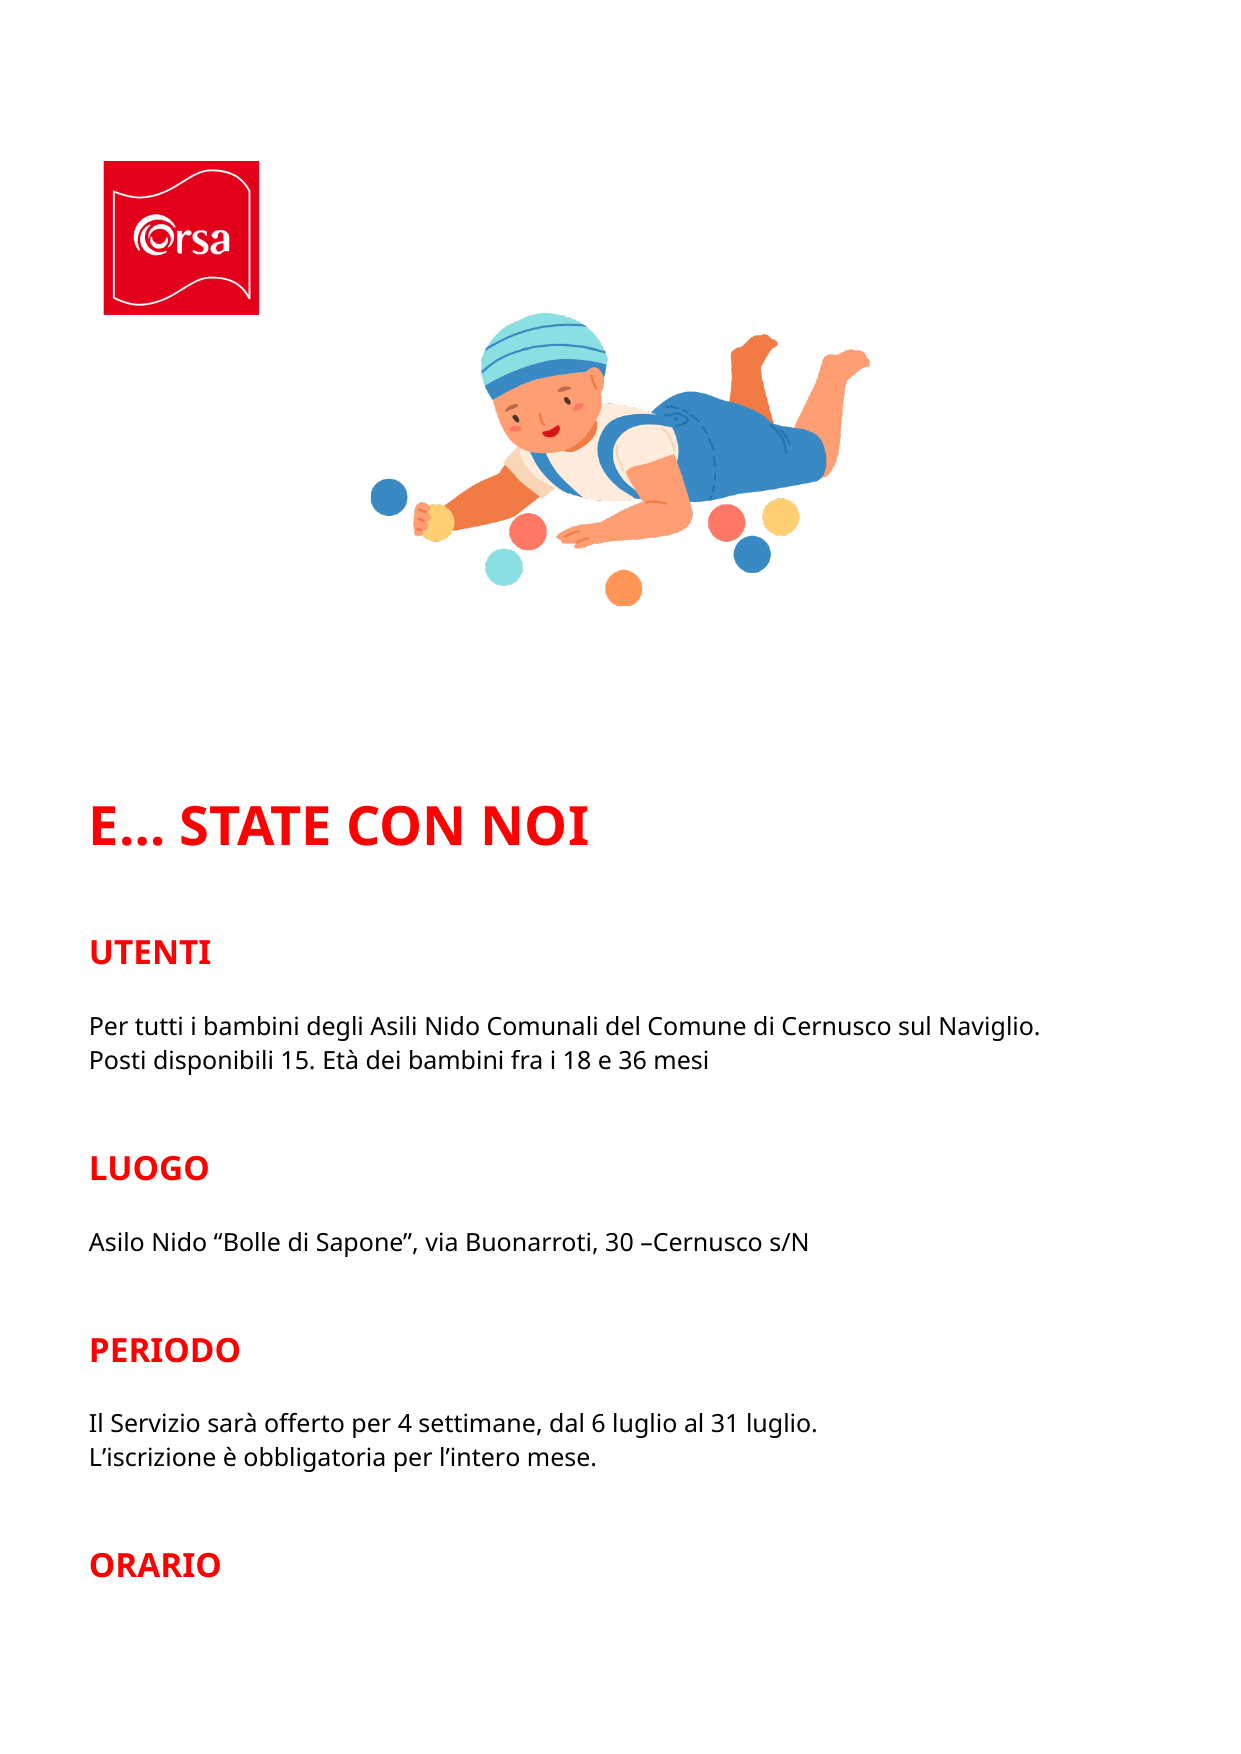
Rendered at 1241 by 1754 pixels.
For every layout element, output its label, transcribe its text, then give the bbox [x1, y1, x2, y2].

text LUOGO [89, 1145, 1152, 1190]
text E… STATE CON NOI [89, 787, 1152, 861]
text Il Servizio sarà offerto per 4 settimane, dal 6 luglio al 31 luglio. [89, 1406, 1152, 1440]
text PERIODO [89, 1326, 1152, 1372]
text Asilo Nido “Bolle di Sapone”, via Buonarroti, 30 –Cernusco s/N [89, 1224, 1152, 1258]
text UTENTI [89, 929, 1152, 974]
text ORARIO [89, 1542, 1152, 1587]
text L’iscrizione è obbligatoria per l’intero mese. [89, 1440, 1152, 1474]
text Posti disponibili 15. Età dei bambini fra i 18 e 36 mesi [89, 1042, 1152, 1077]
text Per tutti i bambini degli Asili Nido Comunali del Comune di Cernusco sul Naviglio. [89, 1008, 1152, 1042]
